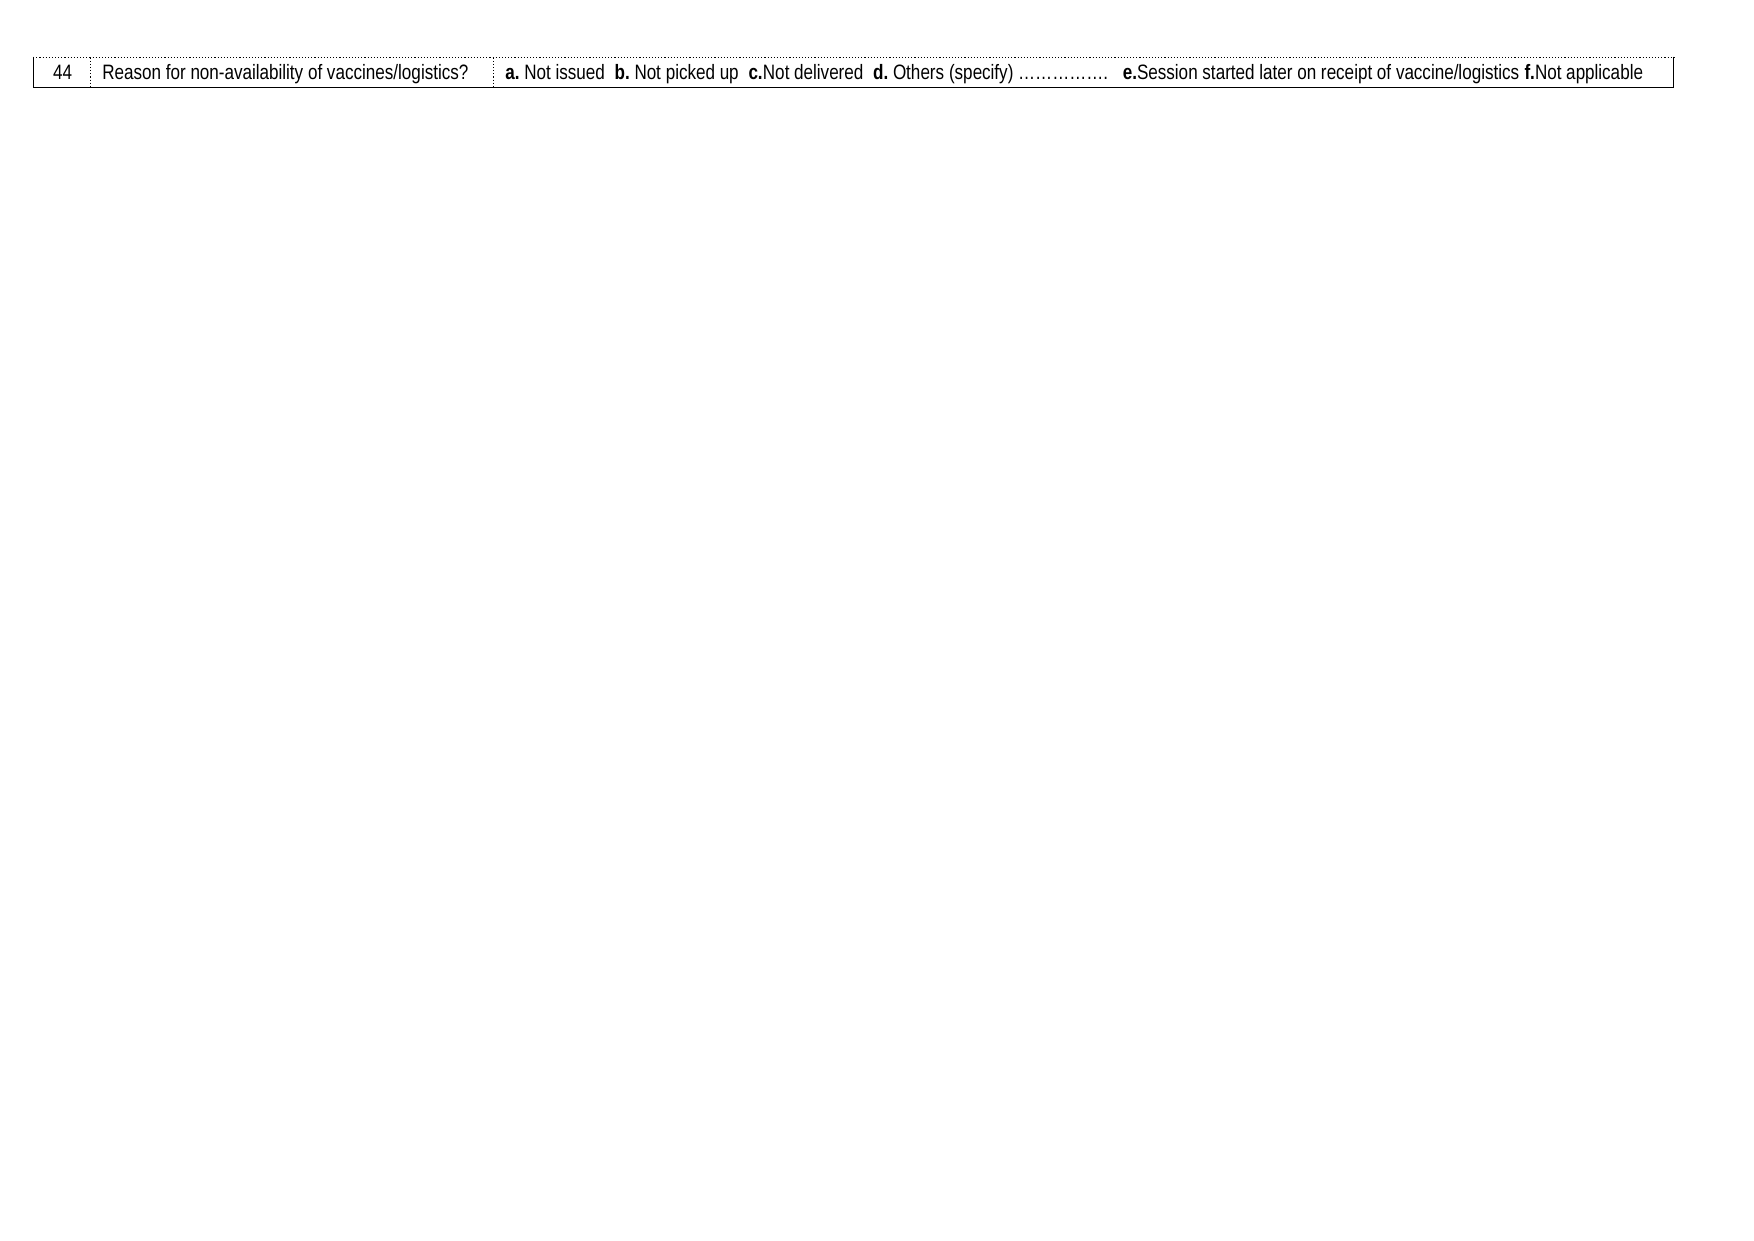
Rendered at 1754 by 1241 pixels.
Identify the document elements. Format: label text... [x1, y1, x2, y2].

table_cell Reason for non-availability of vaccines/logistics? [91, 57, 494, 87]
table_cell 44 [34, 57, 91, 87]
table_cell a. Not issued b. Not picked up c.Not delivered d. Others (specify) ……………. e.Session started later on receipt of vaccine/logistics f.Not applicable [494, 57, 1673, 87]
